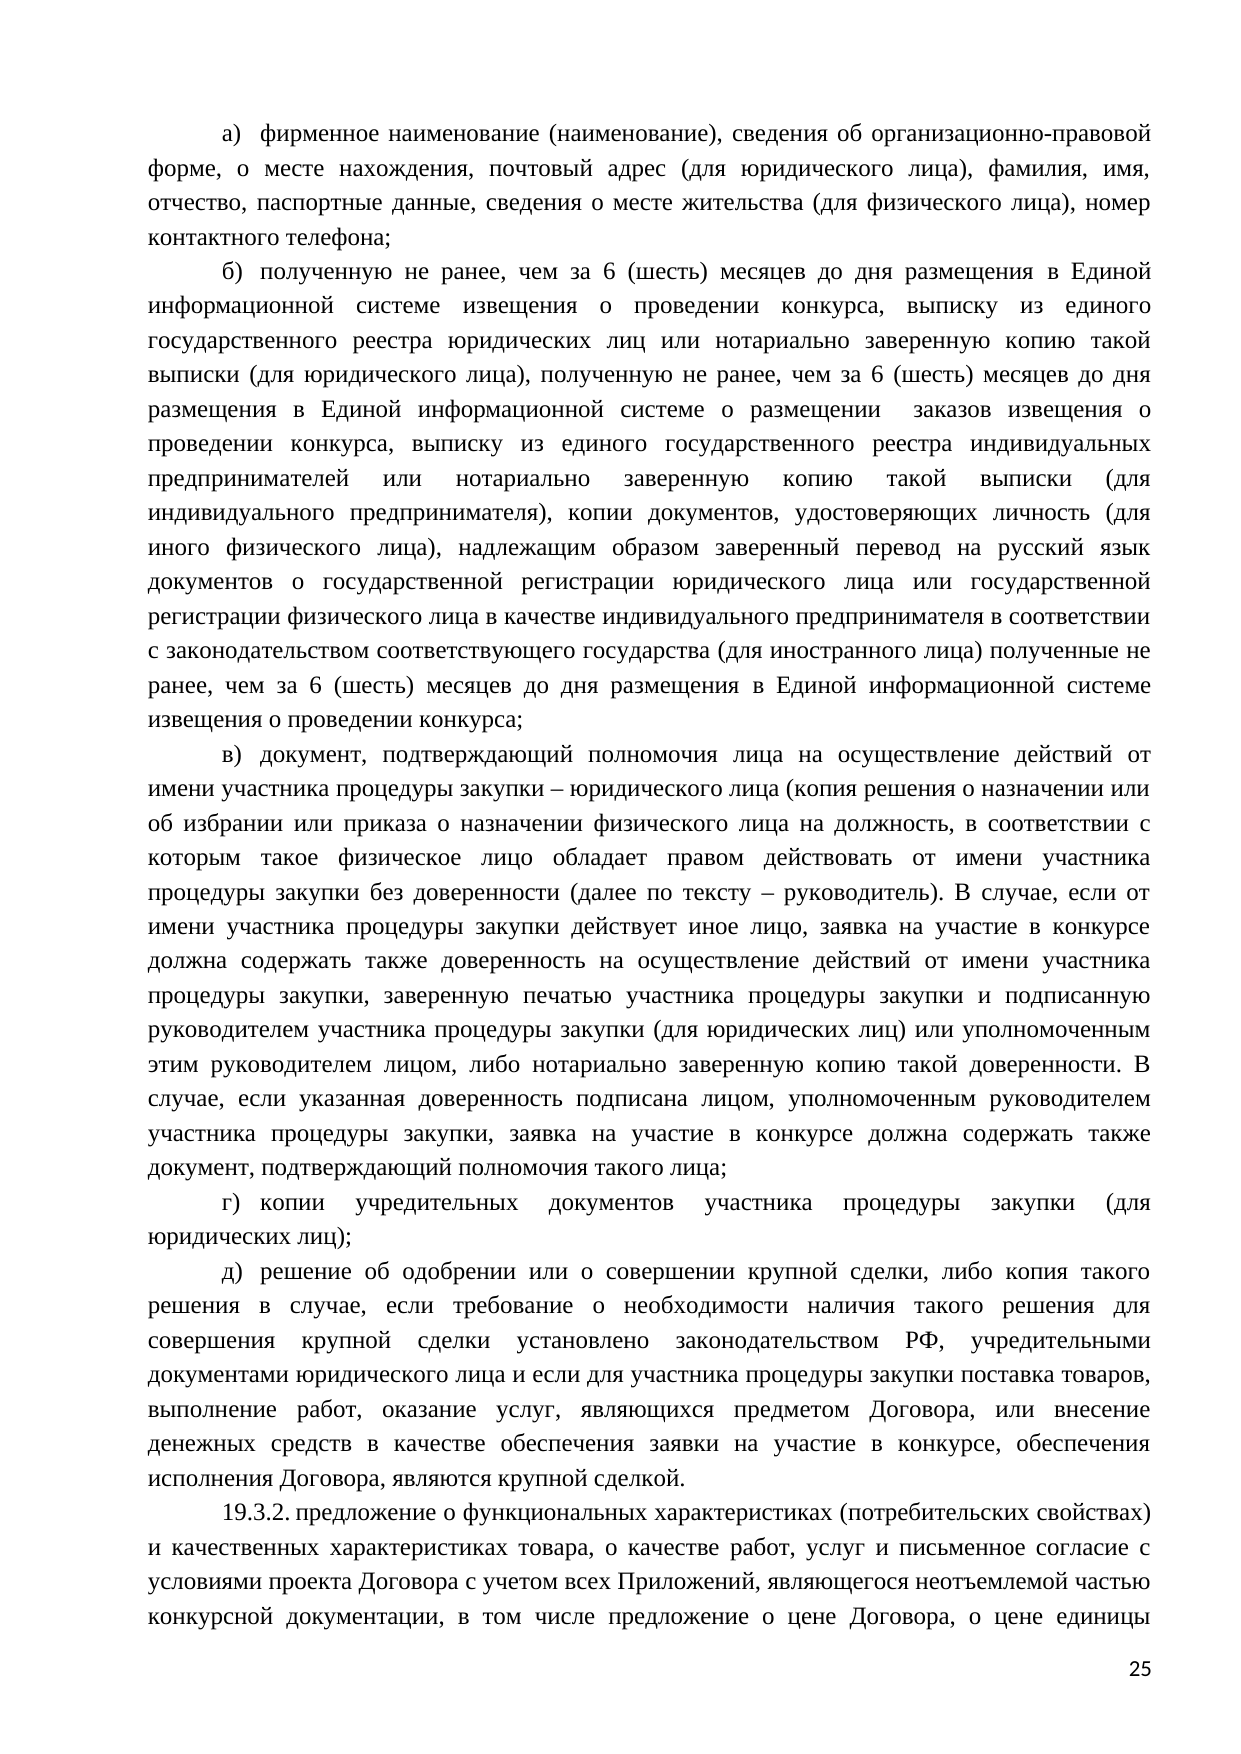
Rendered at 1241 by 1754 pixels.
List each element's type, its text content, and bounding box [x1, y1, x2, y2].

list копии учредительных документов участника процедуры закупки (для юридических лиц); [148, 1187, 1152, 1250]
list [148, 1497, 1152, 1629]
list документ, подтверждающий полномочия лица на осуществление действий от имени участника процедуры закупки – юридического лица (копия решения о назначении или об избрании или приказа о назначении физического лица на должность, в соответствии с которым такое физическое лицо обладает правом действовать от имени участника процедуры закупки без доверенности (далее по тексту – руководитель). В случае, если от имени участника процедуры закупки действует иное лицо, заявка на участие в конкурсе должна содержать также доверенность на осуществление действий от имени участника процедуры закупки, заверенную печатью участника процедуры закупки и подписанную руководителем участника процедуры закупки (для юридических лиц) или уполномоченным этим руководителем лицом, либо нотариально заверенную копию такой доверенности. В случае, если указанная доверенность подписана лицом, уполномоченным руководителем участника процедуры закупки, заявка на участие в конкурсе должна содержать также документ, подтверждающий полномочия такого лица; [148, 739, 1152, 1181]
list полученную не ранее, чем за 6 (шесть) месяцев до дня размещения в Единой информационной системе извещения о проведении конкурса, выписку из единого государственного реестра юридических лиц или нотариально заверенную копию такой выписки (для юридического лица), полученную не ранее, чем за 6 (шесть) месяцев до дня размещения в Единой информационной системе о размещении заказов извещения о проведении конкурса, выписку из единого государственного реестра индивидуальных предпринимателей или нотариально заверенную копию такой выписки (для индивидуального предпринимателя), копии документов, удостоверяющих личность (для иного физического лица), надлежащим образом заверенный перевод на русский язык документов о государственной регистрации юридического лица или государственной регистрации физического лица в качестве индивидуального предпринимателя в соответствии с законодательством соответствующего государства (для иностранного лица) полученные не ранее, чем за 6 (шесть) месяцев до дня размещения в Единой информационной системе извещения о проведении конкурса; [148, 256, 1152, 733]
list фирменное наименование (наименование), сведения об организационно-правовой форме, о месте нахождения, почтовый адрес (для юридического лица), фамилия, имя, отчество, паспортные данные, сведения о месте жительства (для физического лица), номер контактного телефона; [148, 118, 1152, 250]
list решение об одобрении или о совершении крупной сделки, либо копия такого решения в случае, если требование о необходимости наличия такого решения для совершения крупной сделки установлено законодательством РФ, учредительными документами юридического лица и если для участника процедуры закупки поставка товаров, выполнение работ, оказание услуг, являющихся предметом Договора, или внесение денежных средств в качестве обеспечения заявки на участие в конкурсе, обеспечения исполнения Договора, являются крупной сделкой. [148, 1256, 1152, 1492]
